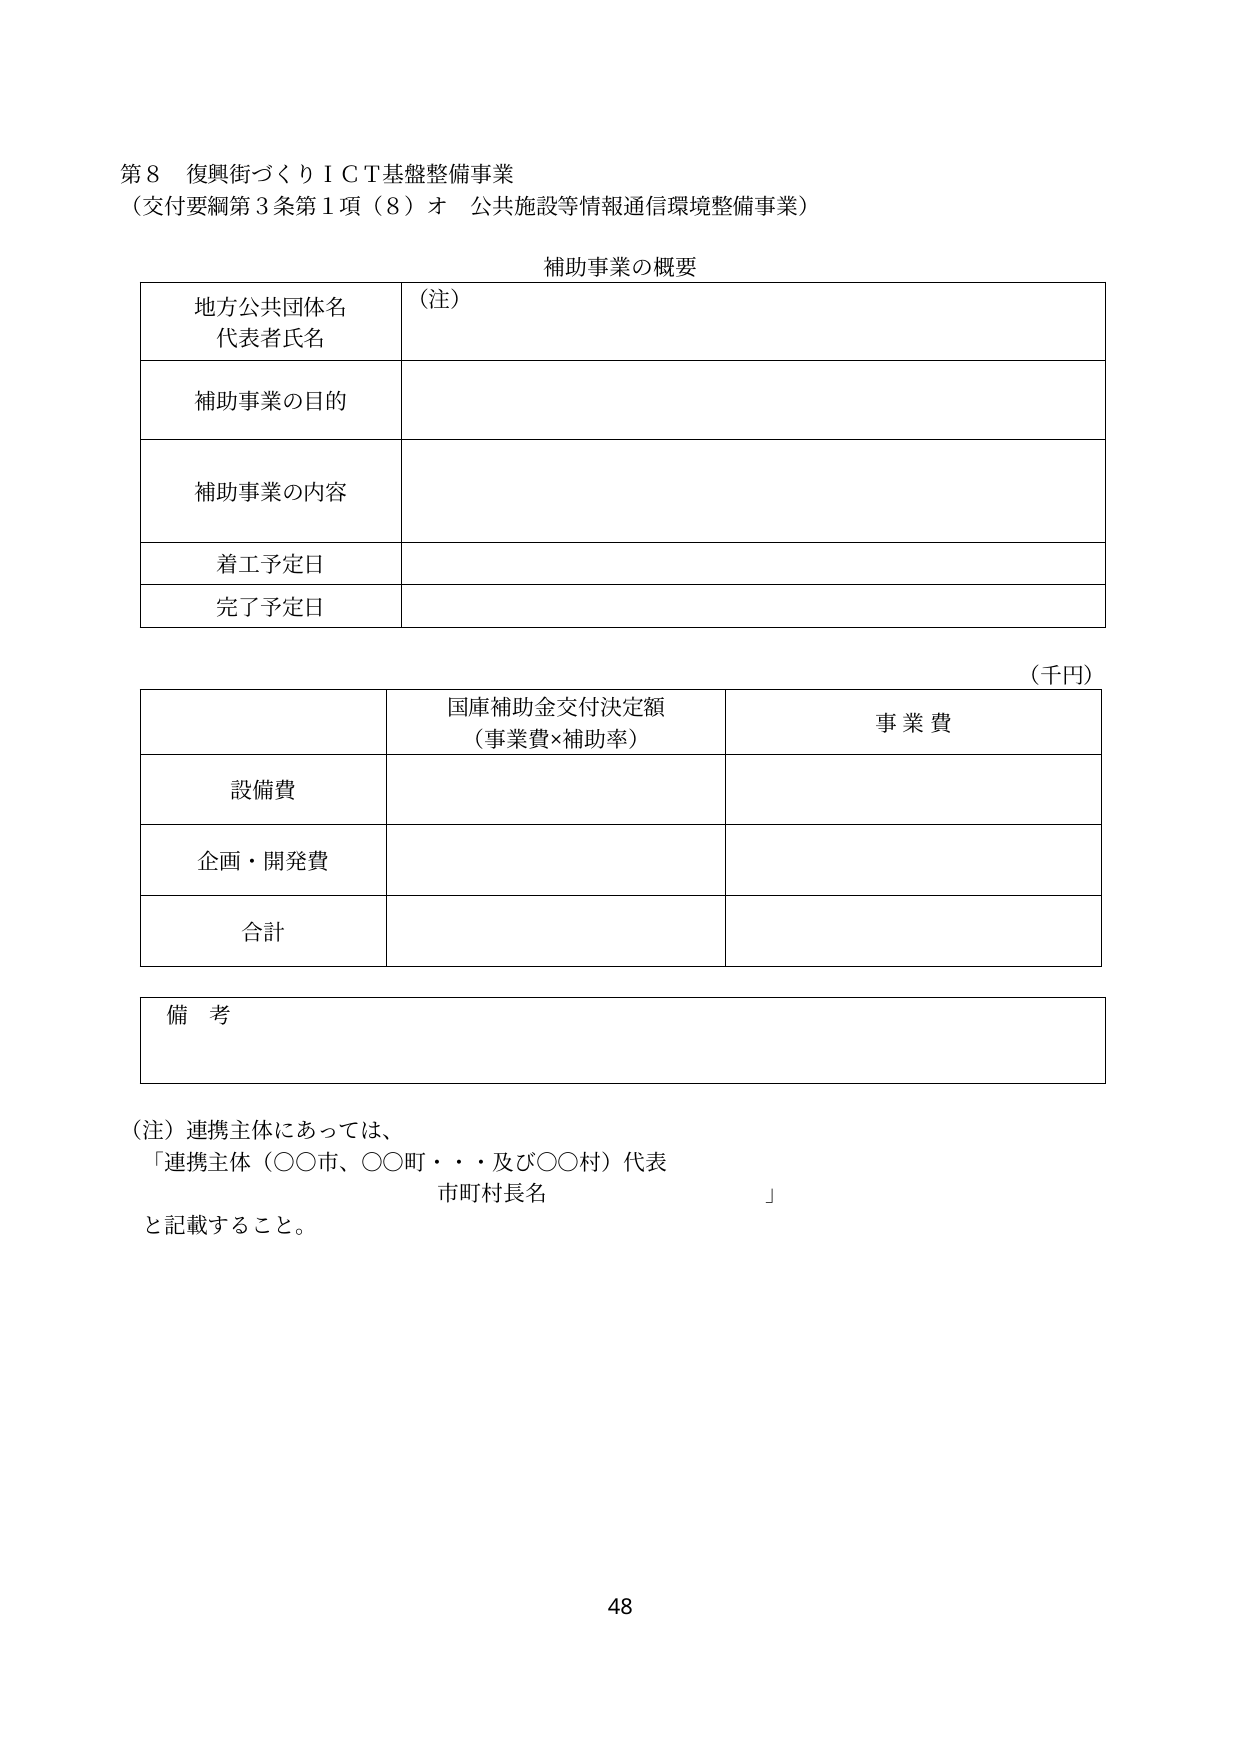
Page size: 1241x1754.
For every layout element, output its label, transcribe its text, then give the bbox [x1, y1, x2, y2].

table_cell [387, 825, 725, 895]
table_cell [402, 361, 1105, 439]
table_cell 補助事業の目的 [141, 361, 401, 439]
table_header 事 業 費 [726, 690, 1101, 753]
table_cell 合計 [141, 896, 386, 966]
text （注）連携主体にあっては、 [120, 1113, 1120, 1145]
table_cell [387, 755, 725, 824]
table_cell [726, 755, 1101, 824]
table_header （注） [402, 283, 1105, 360]
text と記載すること。 [120, 1208, 1120, 1239]
table_cell [402, 543, 1105, 584]
table_cell [726, 825, 1101, 895]
text 補助事業の概要 [120, 250, 1120, 282]
table_header [141, 690, 386, 753]
text 市町村長名 」 [120, 1176, 1120, 1208]
table_cell 設備費 [141, 755, 386, 824]
text 第８ 復興街づくりＩＣＴ基盤整備事業 [120, 157, 1120, 189]
text 「連携主体（○○市、○○町・・・及び○○村）代表 [120, 1145, 1120, 1176]
table_cell [387, 896, 725, 966]
table_header 国庫補助金交付決定額 （事業費×補助率） [387, 690, 725, 753]
table_cell 着工予定日 [141, 543, 401, 584]
table_header 地方公共団体名 代表者氏名 [141, 283, 401, 360]
table_cell 補助事業の内容 [141, 440, 401, 542]
table_cell 完了予定日 [141, 585, 401, 627]
table_cell [726, 896, 1101, 966]
table_cell [402, 440, 1105, 542]
table_header 備 考 [141, 998, 1105, 1083]
table_cell [402, 585, 1105, 627]
table_cell 企画・開発費 [141, 825, 386, 895]
text （交付要綱第３条第１項（８）オ 公共施設等情報通信環境整備事業） [120, 189, 1120, 220]
text （千円） [120, 658, 1106, 689]
